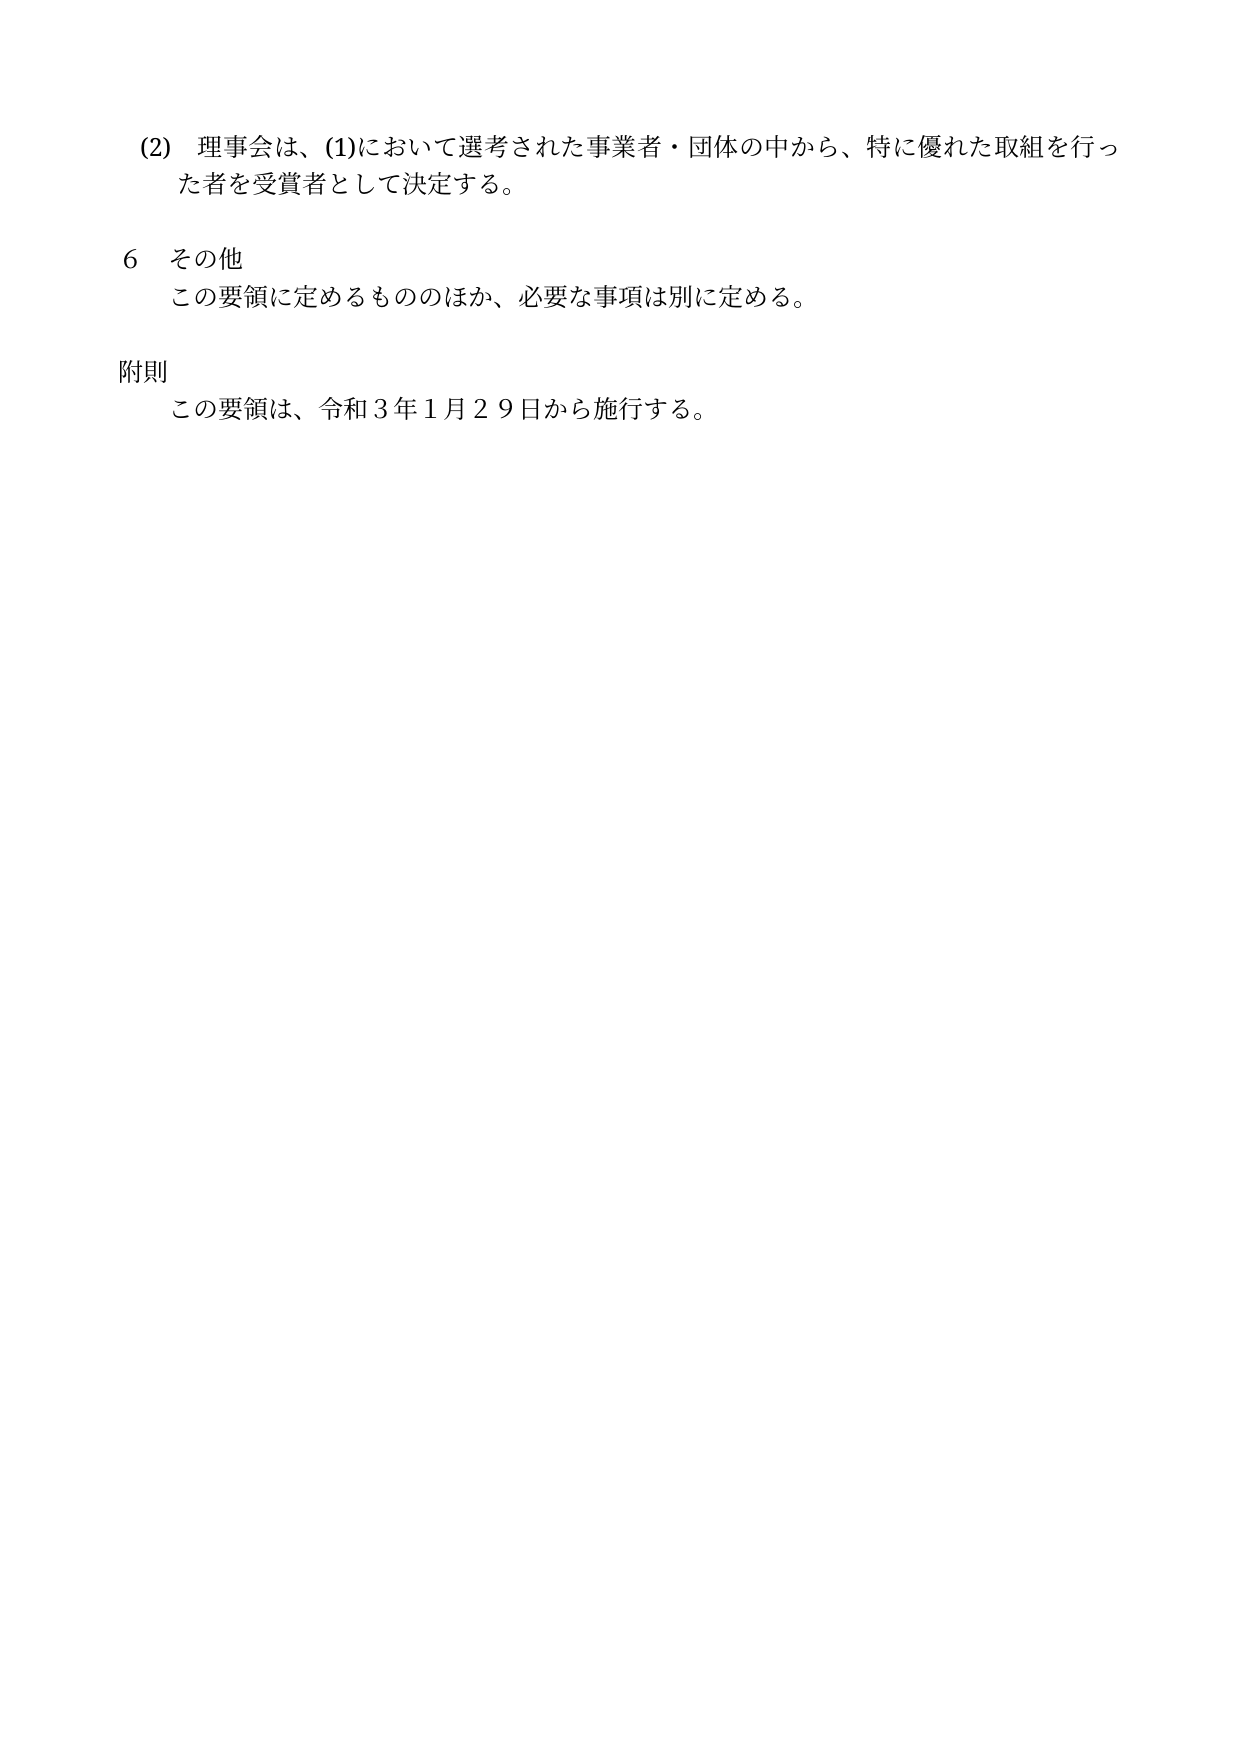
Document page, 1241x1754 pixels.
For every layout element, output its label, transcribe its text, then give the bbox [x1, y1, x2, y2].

text 附則 [118, 352, 1122, 389]
text この要領に定めるもののほか、必要な事項は別に定める。 [118, 277, 1122, 314]
text この要領は、令和３年１月２９日から施行する。 [118, 389, 1122, 427]
text ６ その他 [118, 239, 1122, 277]
text (2) 理事会は、(1)において選考された事業者・団体の中から、特に優れた取組を行った者を受賞者として決定する。 [140, 127, 1122, 202]
